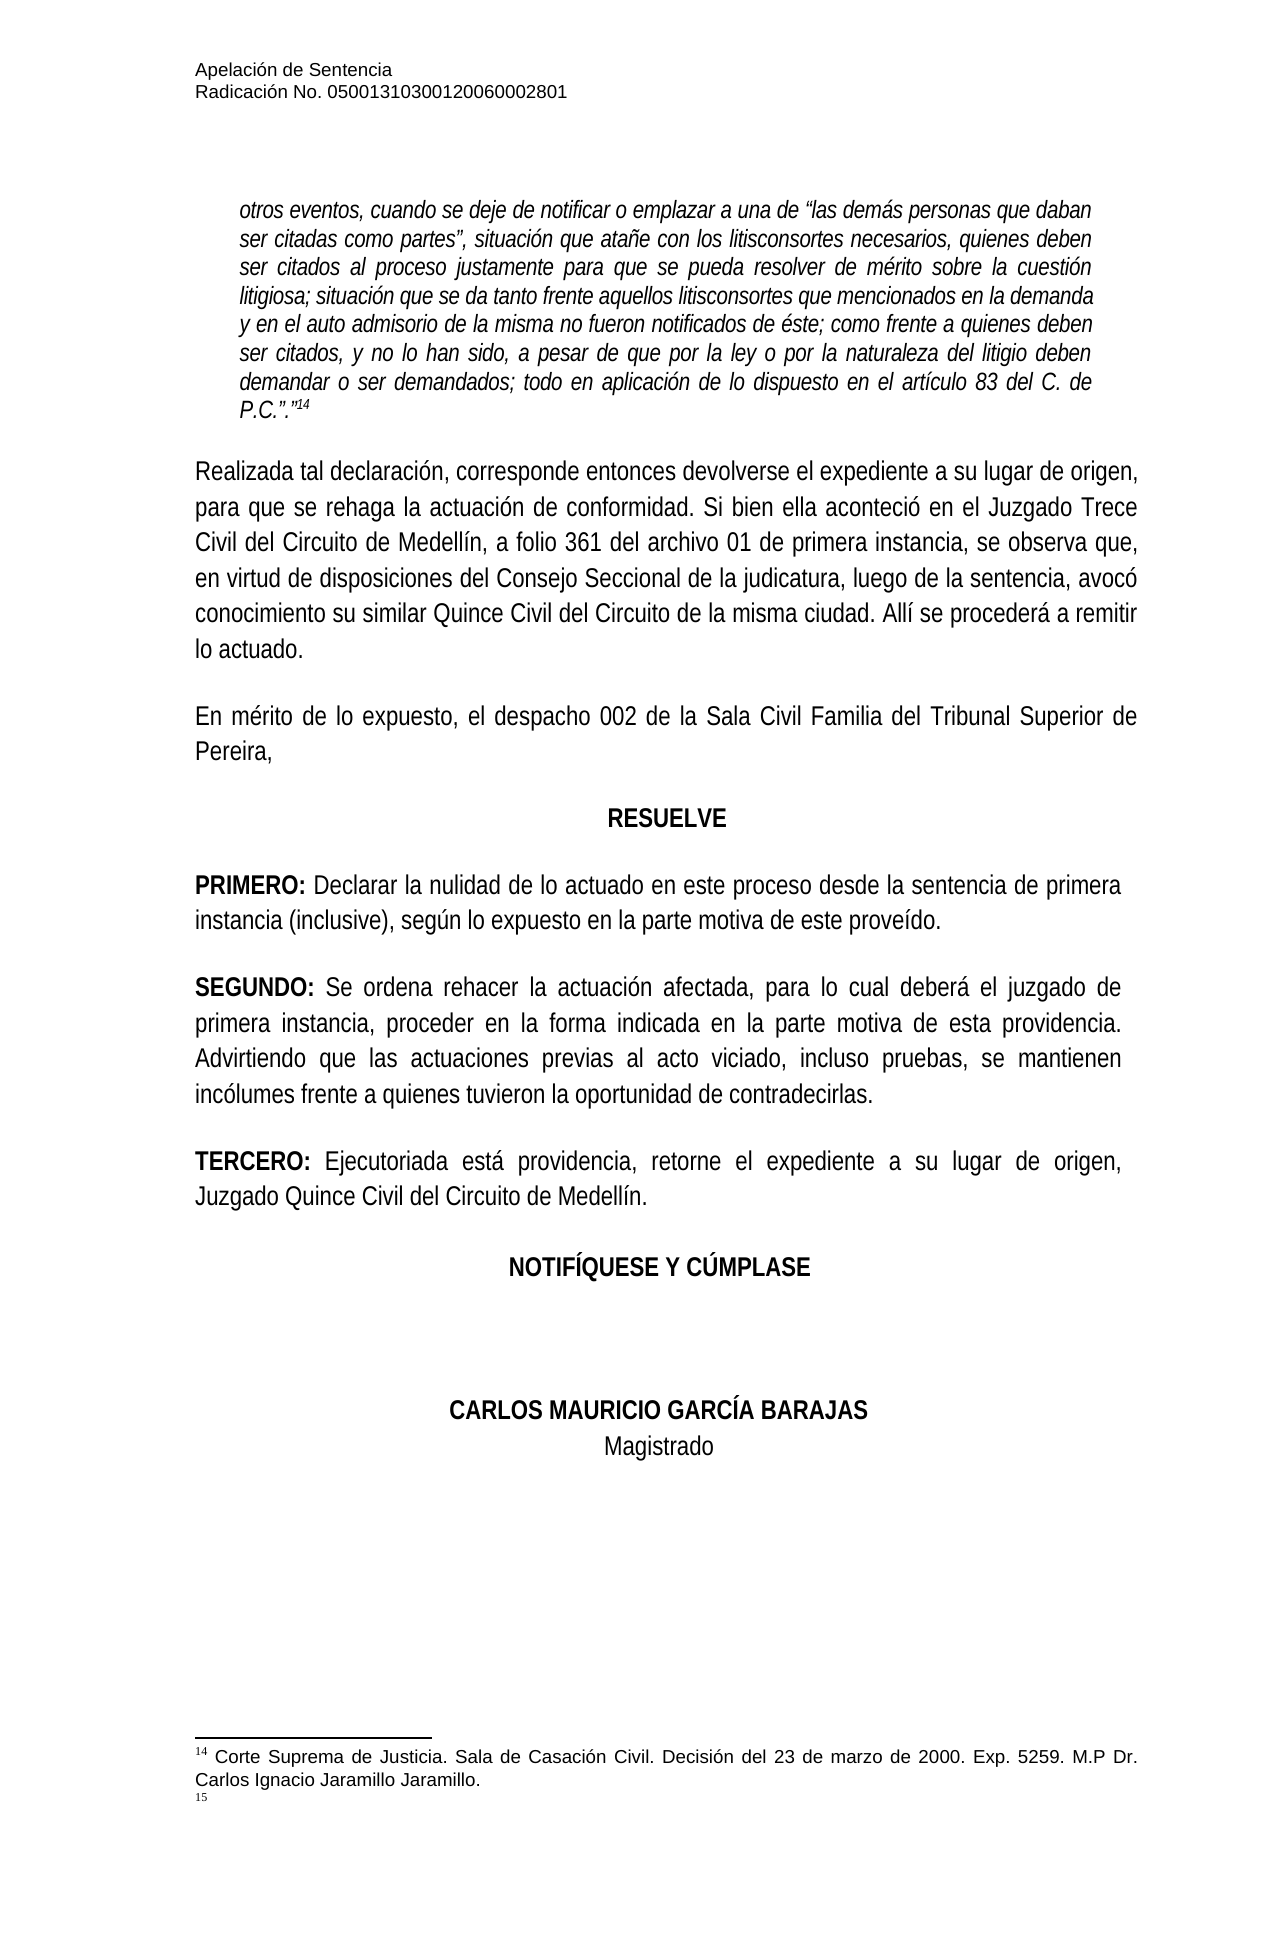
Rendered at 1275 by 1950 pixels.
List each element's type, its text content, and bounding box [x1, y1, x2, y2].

text TERCERO: Ejecutoriada está providencia, retorne el expediente a su lugar de origen, Juzgado Quince Civil del Circuito de Medellín. [195, 1145, 1123, 1211]
text Realizada tal declaración, corresponde entonces devolverse el expediente a su lugar de origen, para que se rehaga la actuación de conformidad. Si bien ella aconteció en el Juzgado Trece Civil del Circuito de Medellín, a folio 361 del archivo 01 de primera instancia, se observa que, en virtud de disposiciones del Consejo Seccional de la judicatura, luego de la sentencia, avocó conocimiento su similar Quince Civil del Circuito de la misma ciudad. Allí se procederá a remitir lo actuado. [195, 455, 1139, 664]
text NOTIFÍQUESE Y CÚMPLASE [195, 1252, 1139, 1283]
text SEGUNDO: Se ordena rehacer la actuación afectada, para lo cual deberá el juzgado de primera instancia, proceder en la forma indicada en la parte motiva de esta providencia. Advirtiendo que las actuaciones previas al acto viciado, incluso pruebas, se mantienen incólumes frente a quienes tuvieron la oportunidad de contradecirlas. [195, 971, 1123, 1109]
text PRIMERO: Declarar la nulidad de lo actuado en este proceso desde la sentencia de primera instancia (inclusive), según lo expuesto en la parte motiva de este proveído. [195, 869, 1123, 936]
text RESUELVE [195, 802, 1139, 833]
text Magistrado [195, 1430, 1123, 1461]
text CARLOS MAURICIO GARCÍA BARAJAS [195, 1394, 1123, 1425]
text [239, 195, 1095, 424]
text En mérito de lo expuesto, el despacho 002 de la Sala Civil Familia del Tribunal Superior de Pereira, [195, 700, 1139, 767]
